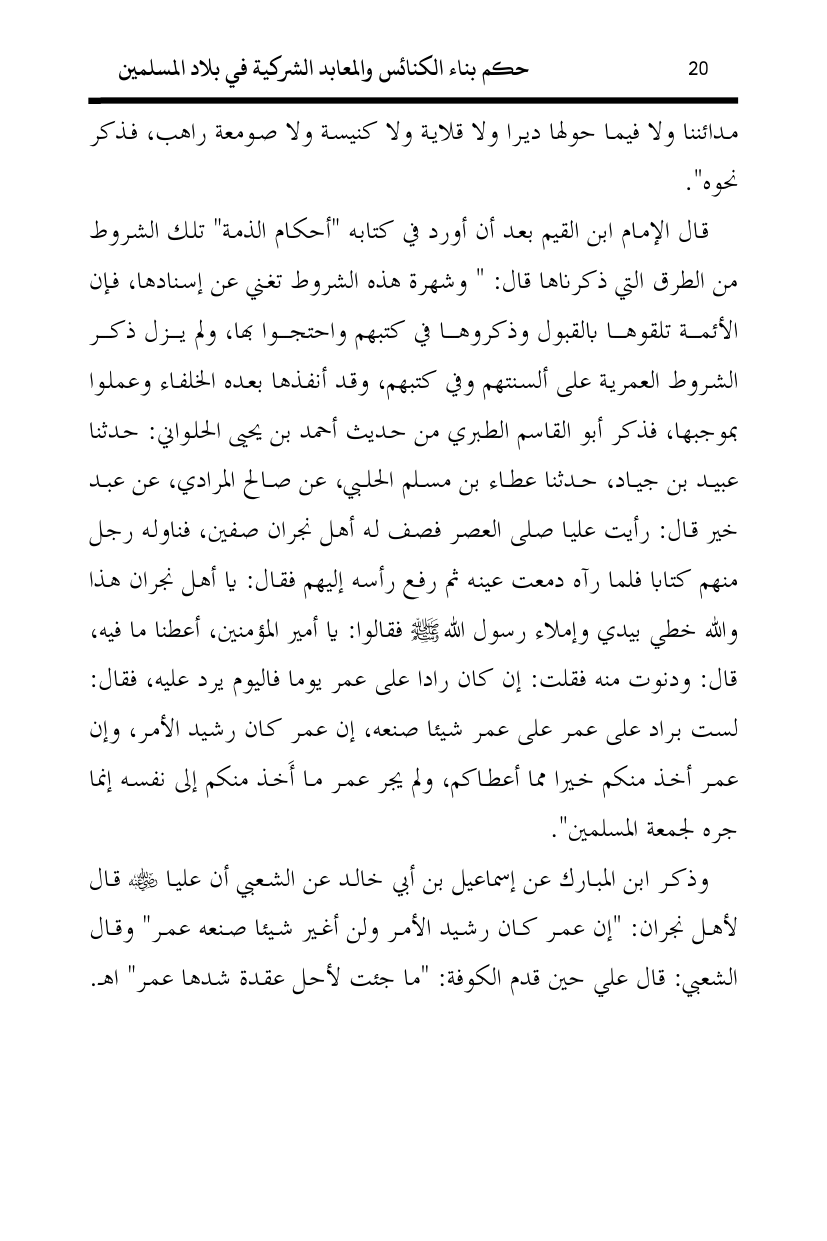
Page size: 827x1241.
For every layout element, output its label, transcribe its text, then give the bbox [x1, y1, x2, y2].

text قال الإمام ابن القيم بعد أن أورد في كتابه "أحكام الذمة" تلك الشروط من الطرق التي ذكرناها قال: " وشهرة هذه الشروط تغني عن إسنادها، فإن الأئمة تلقوها بالقبول وذكروها في كتبهم واحتجوا بها، ولم يزل ذكر الشروط العمرية على ألسنتهم وفي كتبهم، وقد أنفذها بعده الخلفاء وعملوا بموجبها، فذكر أبو القاسم الطبري من حديث أحمد بن يحيى الحلواني: حدثنا عبيد بن جياد، حدثنا عطاء بن مسلم الحلبي، عن صالح المرادي، عن عبد خير قال: رأيت عليا صلى العصر فصف له أهل نجران صفين، فناوله رجل منهم كتابا فلما رآه دمعت عينه ثم رفع رأسه إليهم فقال: يا أهل نجران هذا والله خطي بيدي وإملاء رسول الله ج فقالوا: يا أمير المؤمنين، أعطنا ما فيه، قال: ودنوت منه فقلت: إن كان رادا على عمر يوما فاليوم يرد عليه، فقال: لست براد على عمر على عمر شيئا صنعه، إن عمر كان رشيد الأمر، وإن عمر أخذ منكم خيرا مما أعطاكم، ولم يجر عمر ما أَخذ منكم إلى نفسه إنما جره لجمعة المسلمين". [89, 208, 738, 855]
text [89, 108, 738, 208]
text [89, 855, 738, 1004]
